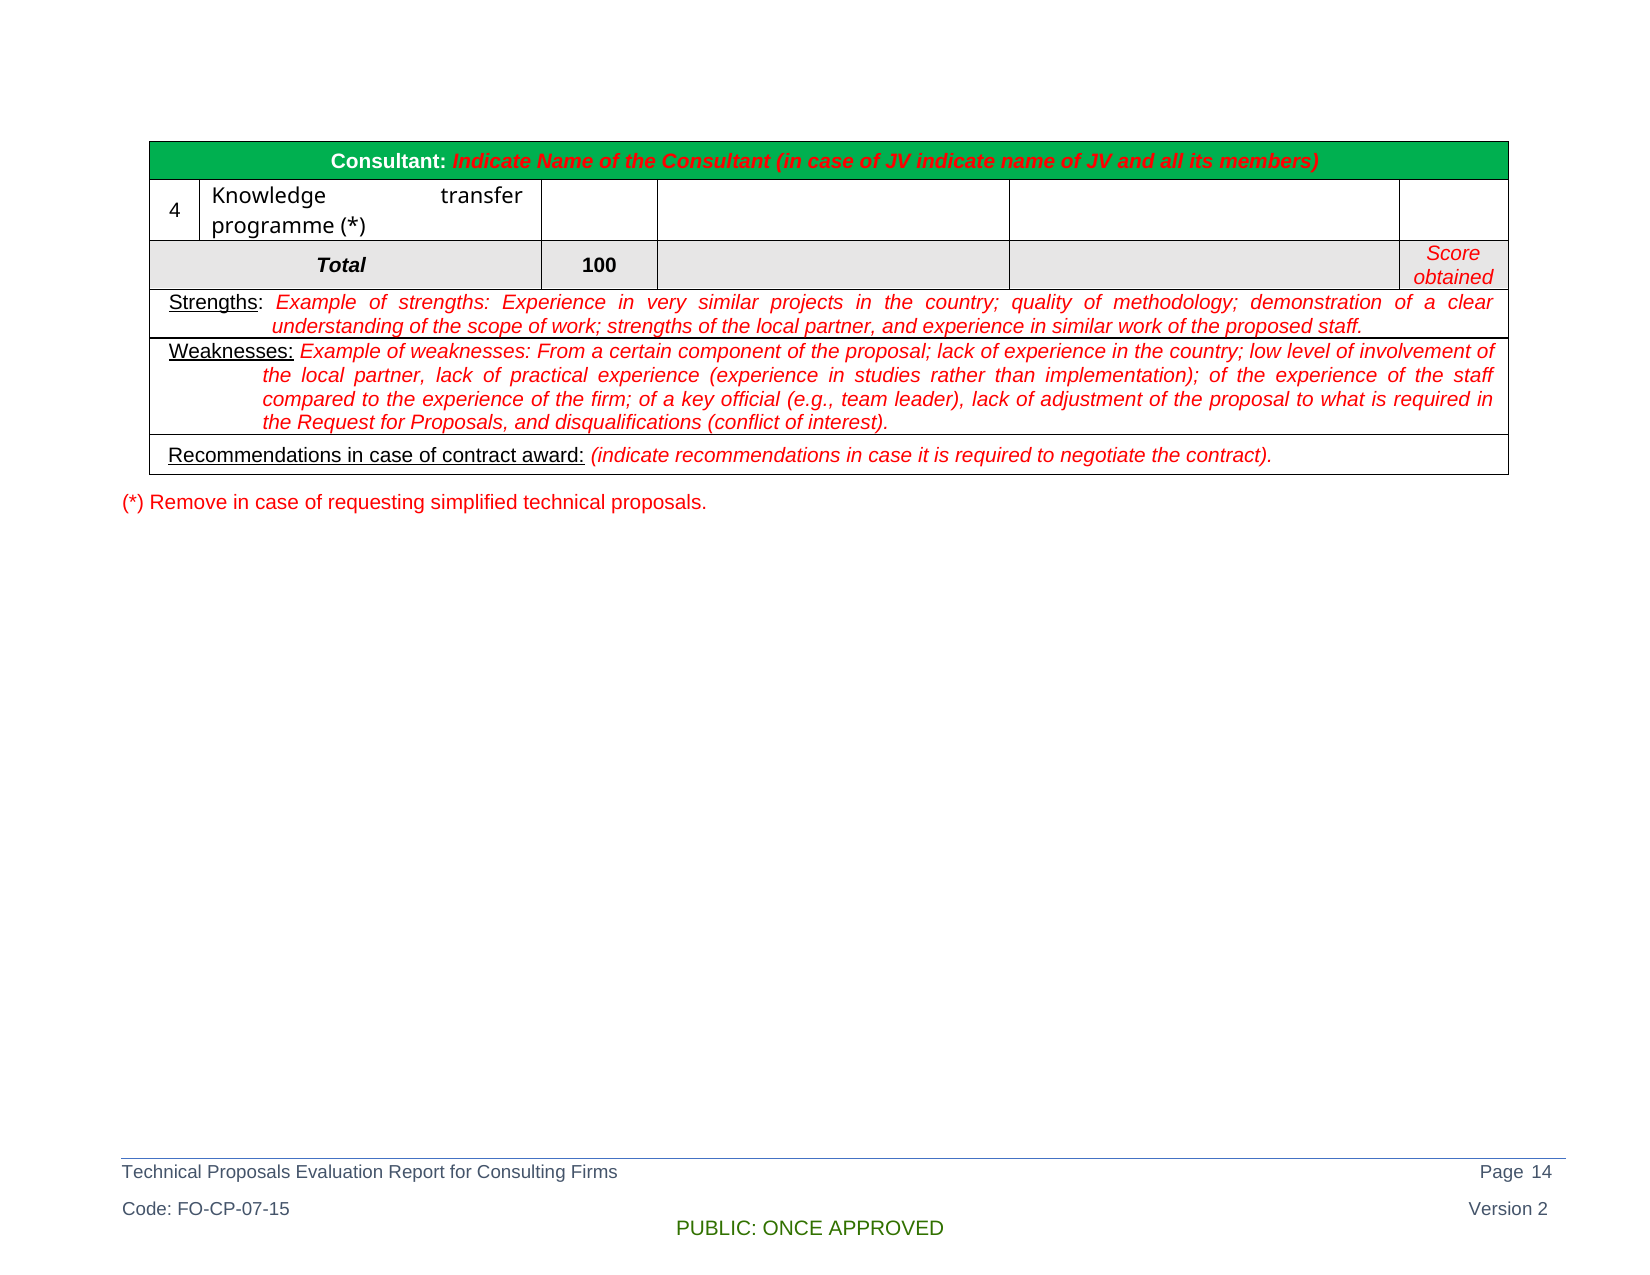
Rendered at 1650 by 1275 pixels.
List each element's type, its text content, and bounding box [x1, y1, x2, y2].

table_cell Strengths: Example of strengths: Experience in very similar projects in the country; quality of methodology; demonstration of a clear understanding of the scope of work; strengths of the local partner, and experience in similar work of the proposed staff. [150, 290, 1508, 337]
table_cell Total [150, 241, 541, 288]
table_cell [658, 241, 1009, 288]
table_cell [1400, 180, 1508, 239]
table_cell 100 [542, 241, 657, 288]
table_cell Recommendations in case of contract award: (indicate recommendations in case it is required to negotiate the contract). [150, 435, 1508, 474]
table_cell 4 [150, 180, 199, 239]
table_cell [658, 180, 1009, 239]
text (*) Remove in case of requesting simplified technical proposals. [121, 490, 1566, 514]
table_header Consultant: Indicate Name of the Consultant (in case of JV indicate name of JV and all its members) [150, 142, 1508, 179]
table_cell [542, 180, 657, 239]
table_cell Weaknesses: Example of weaknesses: From a certain component of the proposal; lack of experience in the country; low level of involvement of the local partner, lack of practical experience (experience in studies rather than implementation); of the experience of the staff compared to the experience of the firm; of a key official (e.g., team leader), lack of adjustment of the proposal to what is required in the Request for Proposals, and disqualifications (conflict of interest). [150, 339, 1508, 434]
table_cell [1010, 241, 1399, 288]
table_cell Knowledge transfer programme (*) [200, 180, 541, 239]
table_cell Score obtained [1400, 241, 1508, 288]
table_cell [1010, 180, 1399, 239]
